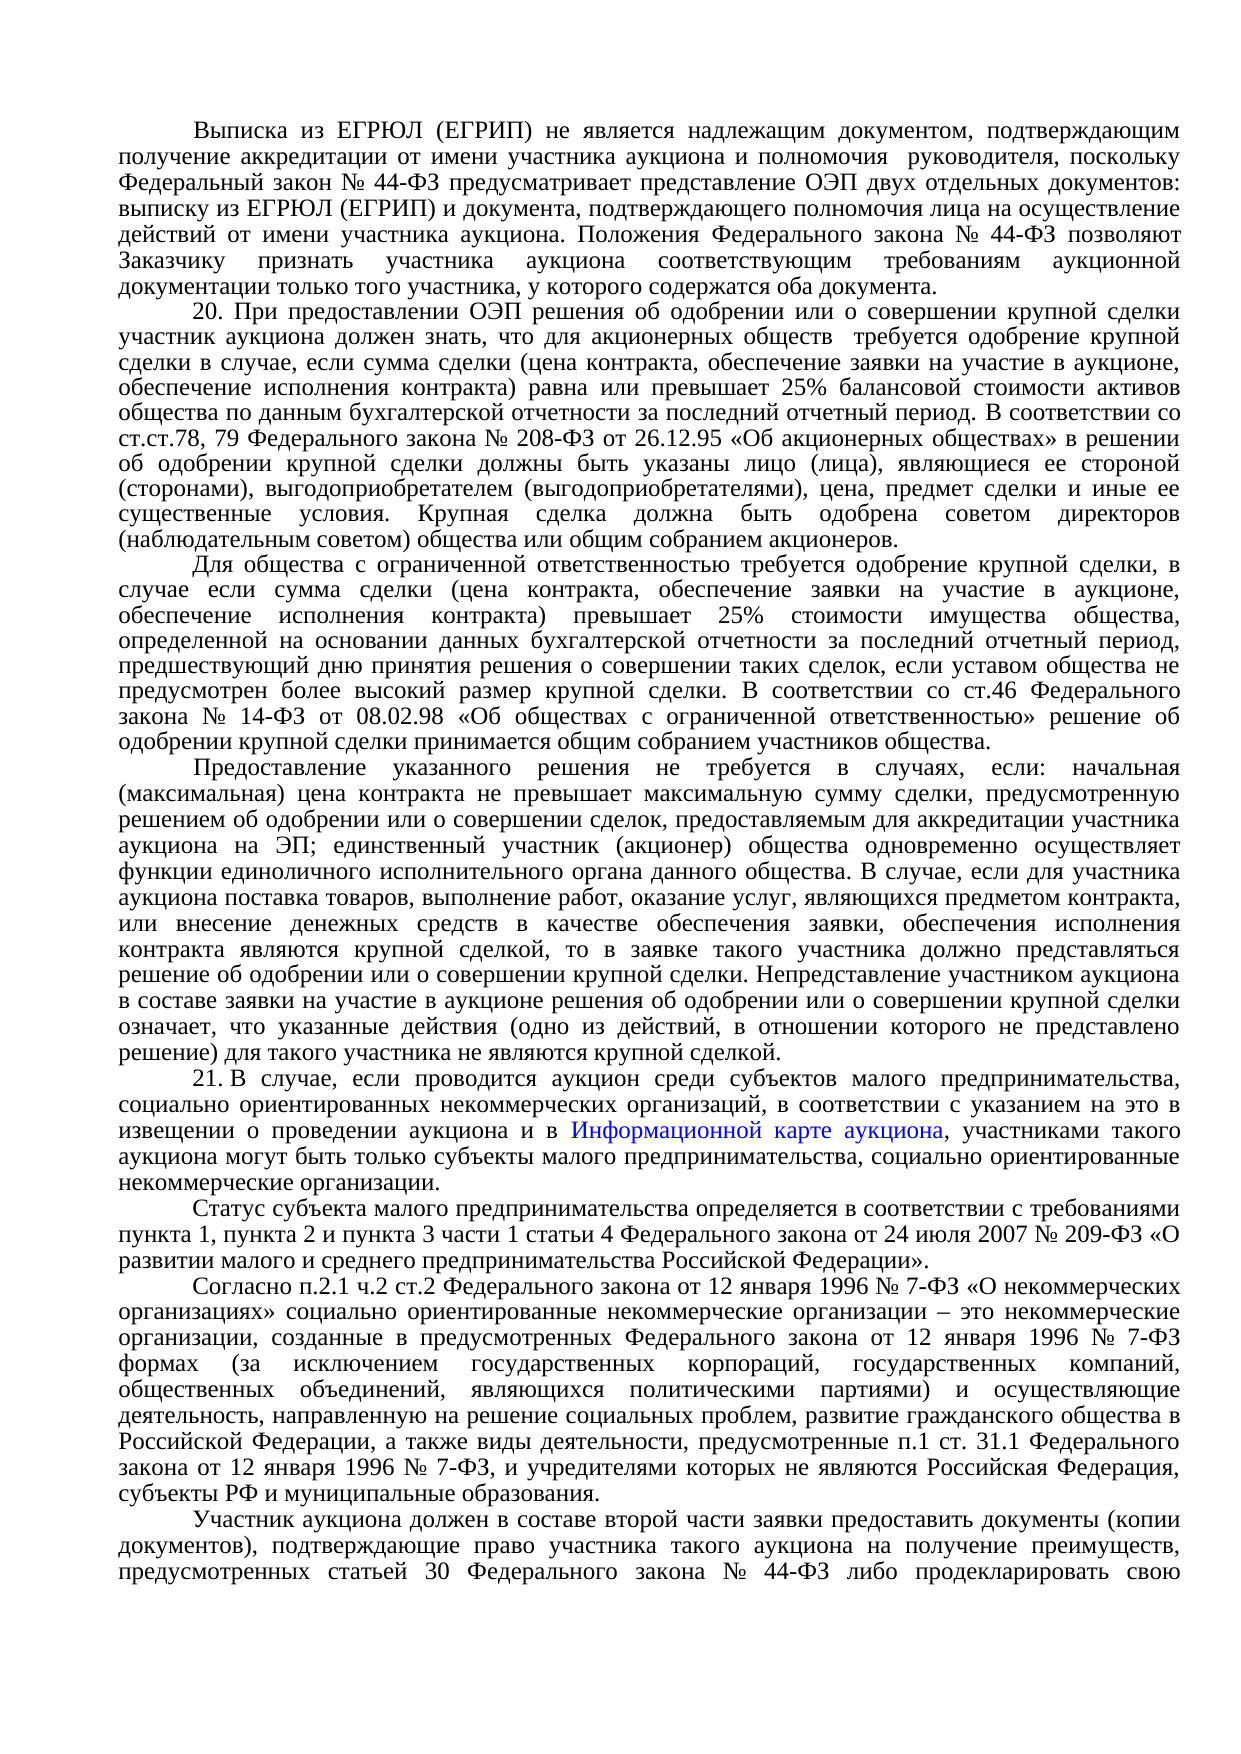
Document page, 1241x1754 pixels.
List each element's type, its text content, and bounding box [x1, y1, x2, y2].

text Статус субъекта малого предпринимательства определяется в соответствии с требованиями пункта 1, пункта 2 и пункта 3 части 1 статьи 4 Федерального закона от 24 июля 2007 № 209-ФЗ «О развитии малого и среднего предпринимательства Российской Федерации». [118, 1196, 1181, 1273]
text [118, 1507, 1181, 1584]
text 20. При предоставлении ОЭП решения об одобрении или о совершении крупной сделки участник аукциона должен знать, что для акционерных обществ требуется одобрение крупной сделки в случае, если сумма сделки (цена контракта, обеспечение заявки на участие в аукционе, обеспечение исполнения контракта) равна или превышает 25% балансовой стоимости активов общества по данным бухгалтерской отчетности за последний отчетный период. В соответствии со ст.ст.78, 79 Федерального закона № 208-ФЗ от 26.12.95 «Об акционерных обществах» в решении об одобрении крупной сделки должны быть указаны лицо (лица), являющиеся ее стороной (сторонами), выгодоприобретателем (выгодоприобретателями), цена, предмет сделки и иные ее существенные условия. Крупная сделка должна быть одобрена советом директоров (наблюдательным советом) общества или общим собранием акционеров. [118, 299, 1181, 553]
text Согласно п.2.1 ч.2 ст.2 Федерального закона от 12 января 1996 № 7-ФЗ «О некоммерческих организациях» социально ориентированные некоммерческие организации – это некоммерческие организации, созданные в предусмотренных Федерального закона от 12 января 1996 № 7-ФЗ формах (за исключением государственных корпораций, государственных компаний, общественных объединений, являющихся политическими партиями) и осуществляющие деятельность, направленную на решение социальных проблем, развитие гражданского общества в Российской Федерации, а также виды деятельности, предусмотренные п.1 ст. 31.1 Федерального закона от 12 января 1996 № 7-ФЗ, и учредителями которых не являются Российская Федерация, субъекты РФ и муниципальные образования. [118, 1273, 1181, 1507]
text Выписка из ЕГРЮЛ (ЕГРИП) не является надлежащим документом, подтверждающим получение аккредитации от имени участника аукциона и полномочия руководителя, поскольку Федеральный закон № 44-ФЗ предусматривает представление ОЭП двух отдельных документов: выписку из ЕГРЮЛ (ЕГРИП) и документа, подтверждающего полномочия лица на осуществление действий от имени участника аукциона. Положения Федерального закона № 44-ФЗ позволяют Заказчику признать участника аукциона соответствующим требованиям аукционной документации только того участника, у которого содержатся оба документа. [118, 118, 1181, 299]
text Предоставление указанного решения не требуется в случаях, если: начальная (максимальная) цена контракта не превышает максимальную сумму сделки, предусмотренную решением об одобрении или о совершении сделок, предоставляемым для аккредитации участника аукциона на ЭП; единственный участник (акционер) общества одновременно осуществляет функции единоличного исполнительного органа данного общества. В случае, если для участника аукциона поставка товаров, выполнение работ, оказание услуг, являющихся предметом контракта, или внесение денежных средств в качестве обеспечения заявки, обеспечения исполнения контракта являются крупной сделкой, то в заявке такого участника должно представляться решение об одобрении или о совершении крупной сделки. Непредставление участником аукциона в составе заявки на участие в аукционе решения об одобрении или о совершении крупной сделки означает, что указанные действия (одно из действий, в отношении которого не представлено решение) для такого участника не являются крупной сделкой. [118, 755, 1181, 1066]
text 21. В случае, если проводится аукцион среди субъектов малого предпринимательства, социально ориентированных некоммерческих организаций, в соответствии с указанием на это в извещении о проведении аукциона и в Информационной карте аукциона, участниками такого аукциона могут быть только субъекты малого предпринимательства, социально ориентированные некоммерческие организации. [118, 1066, 1181, 1196]
text Для общества с ограниченной ответственностью требуется одобрение крупной сделки, в случае если сумма сделки (цена контракта, обеспечение заявки на участие в аукционе, обеспечение исполнения контракта) превышает 25% стоимости имущества общества, определенной на основании данных бухгалтерской отчетности за последний отчетный период, предшествующий дню принятия решения о совершении таких сделок, если уставом общества не предусмотрен более высокий размер крупной сделки. В соответствии со ст.46 Федерального закона № 14-ФЗ от 08.02.98 «Об обществах с ограниченной ответственностью» решение об одобрении крупной сделки принимается общим собранием участников общества. [118, 553, 1181, 755]
